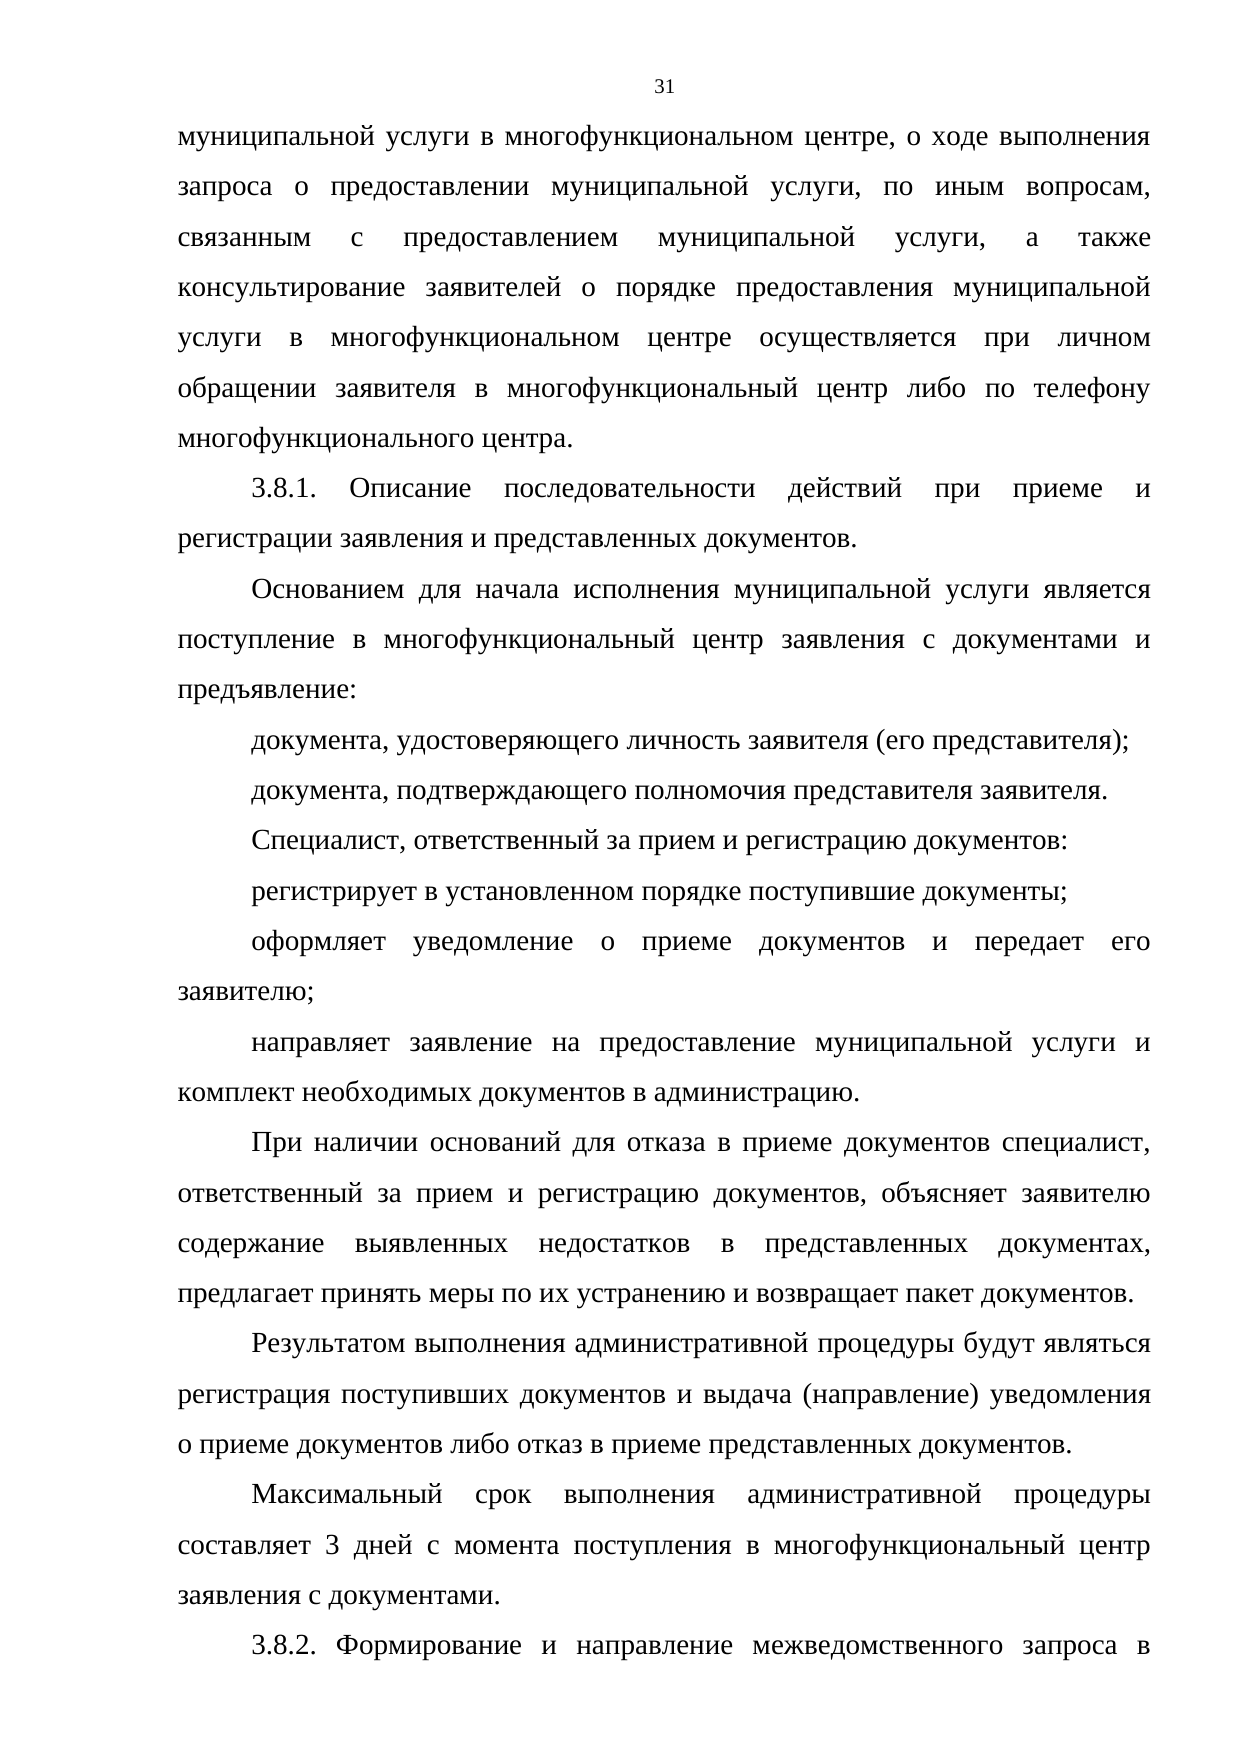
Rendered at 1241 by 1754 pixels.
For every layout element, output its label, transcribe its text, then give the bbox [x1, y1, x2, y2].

text регистрирует в установленном порядке поступившие документы; [177, 873, 1152, 906]
text Максимальный срок выполнения административной процедуры составляет 3 дней с момента поступления в многофункциональный центр заявления с документами. [177, 1477, 1152, 1611]
text направляет заявление на предоставление муниципальной услуги и комплект необходимых документов в администрацию. [177, 1024, 1152, 1108]
text Специалист, ответственный за прием и регистрацию документов: [177, 822, 1152, 856]
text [177, 1627, 1152, 1661]
text Результатом выполнения административной процедуры будут являться регистрация поступивших документов и выдача (направление) уведомления о приеме документов либо отказ в приеме представленных документов. [177, 1326, 1152, 1460]
text оформляет уведомление о приеме документов и передает его заявителю; [177, 923, 1152, 1007]
text Основанием для начала исполнения муниципальной услуги является поступление в многофункциональный центр заявления с документами и предъявление: [177, 571, 1152, 705]
text документа, подтверждающего полномочия представителя заявителя. [177, 772, 1152, 806]
text документа, удостоверяющего личность заявителя (его представителя); [177, 722, 1152, 755]
text 3.8.1. Описание последовательности действий при приеме и регистрации заявления и представленных документов. [177, 470, 1152, 554]
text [177, 118, 1152, 453]
text При наличии оснований для отказа в приеме документов специалист, ответственный за прием и регистрацию документов, объясняет заявителю содержание выявленных недостатков в представленных документах, предлагает принять меры по их устранению и возвращает пакет документов. [177, 1124, 1152, 1309]
